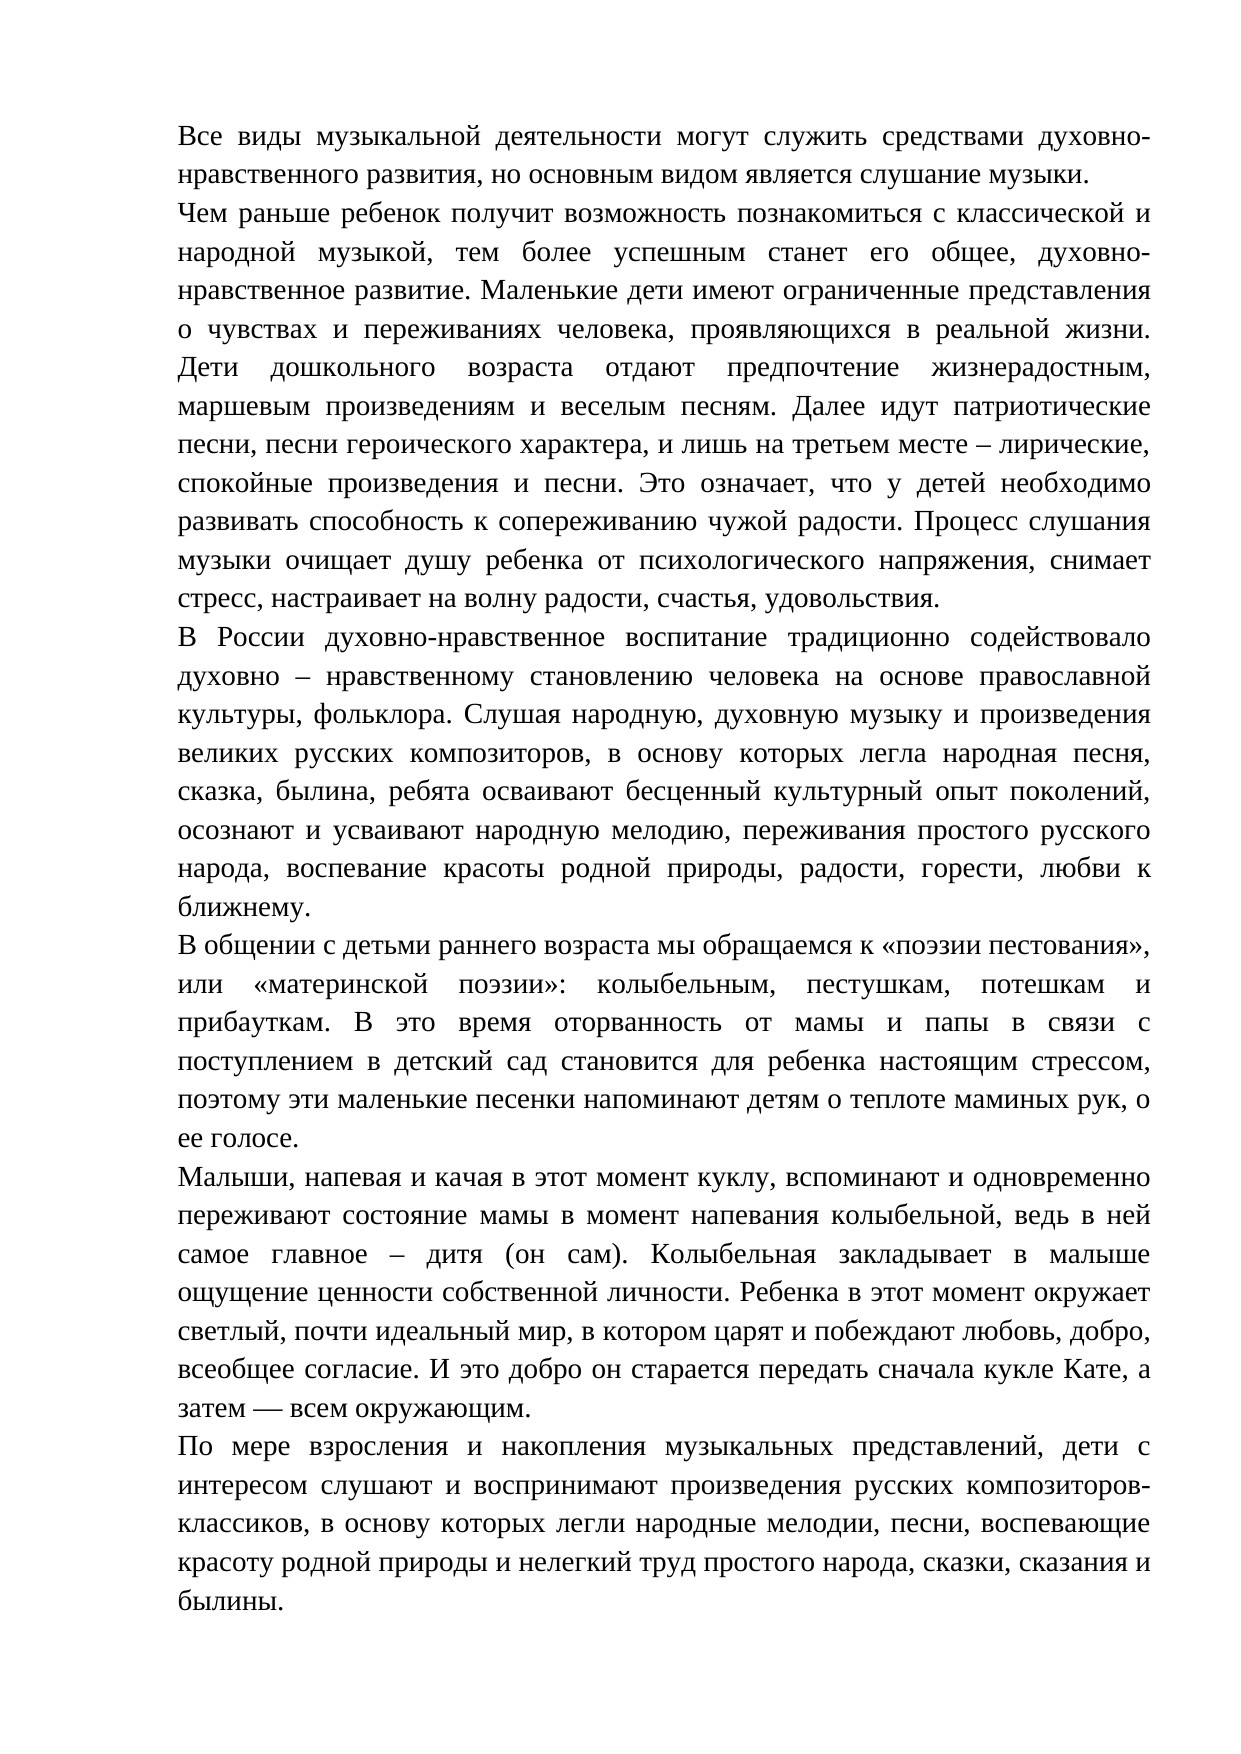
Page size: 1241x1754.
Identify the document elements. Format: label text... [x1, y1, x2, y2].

text По мере взросления и накопления музыкальных представлений, дети с интересом слушают и воспринимают произведения русских композиторов-классиков, в основу которых легли народные мелодии, песни, воспевающие красоту родной природы и нелегкий труд простого народа, сказки, сказания и былины. [177, 1428, 1152, 1616]
text Малыши, напевая и качая в этот момент куклу, вспоминают и одновременно переживают состояние мамы в момент напевания колыбельной, ведь в ней самое главное – дитя (он сам). Колыбельная закладывает в малыше ощущение ценности собственной личности. Ребенка в этот момент окружает светлый, почти идеальный мир, в котором царят и побеждают любовь, добро, всеобщее согласие. И это добро он старается передать сначала кукле Кате, а затем — всем окружающим. [177, 1159, 1152, 1423]
text В России духовно-нравственное воспитание традиционно содействовало духовно – нравственному становлению человека на основе православной культуры, фольклора. Слушая народную, духовную музыку и произведения великих русских композиторов, в основу которых легла народная песня, сказка, былина, ребята осваивают бесценный культурный опыт поколений, осознают и усваивают народную мелодию, переживания простого русского народа, воспевание красоты родной природы, радости, горести, любви к ближнему. [177, 619, 1152, 922]
text Чем раньше ребенок получит возможность познакомиться с классической и народной музыкой, тем более успешным станет его общее, духовно-нравственное развитие. Маленькие дети имеют ограниченные представления о чувствах и переживаниях человека, проявляющихся в реальной жизни. Дети дошкольного возраста отдают предпочтение жизнерадостным, маршевым произведениям и веселым песням. Далее идут патриотические песни, песни героического характера, и лишь на третьем месте – лирические, спокойные произведения и песни. Это означает, что у детей необходимо развивать способность к сопереживанию чужой радости. Процесс слушания музыки очищает душу ребенка от психологического напряжения, снимает стресс, настраивает на волну радости, счастья, удовольствия. [177, 195, 1152, 614]
text В общении с детьми раннего возраста мы обращаемся к «поэзии пестования», или «материнской поэзии»: колыбельным, пестушкам, потешкам и прибауткам. В это время оторванность от мамы и папы в связи с поступлением в детский сад становится для ребенка настоящим стрессом, поэтому эти маленькие песенки напоминают детям о теплоте маминых рук, о ее голосе. [177, 927, 1152, 1154]
text Все виды музыкальной деятельности могут служить средствами духовно-нравственного развития, но основным видом является слушание музыки. [177, 118, 1152, 190]
